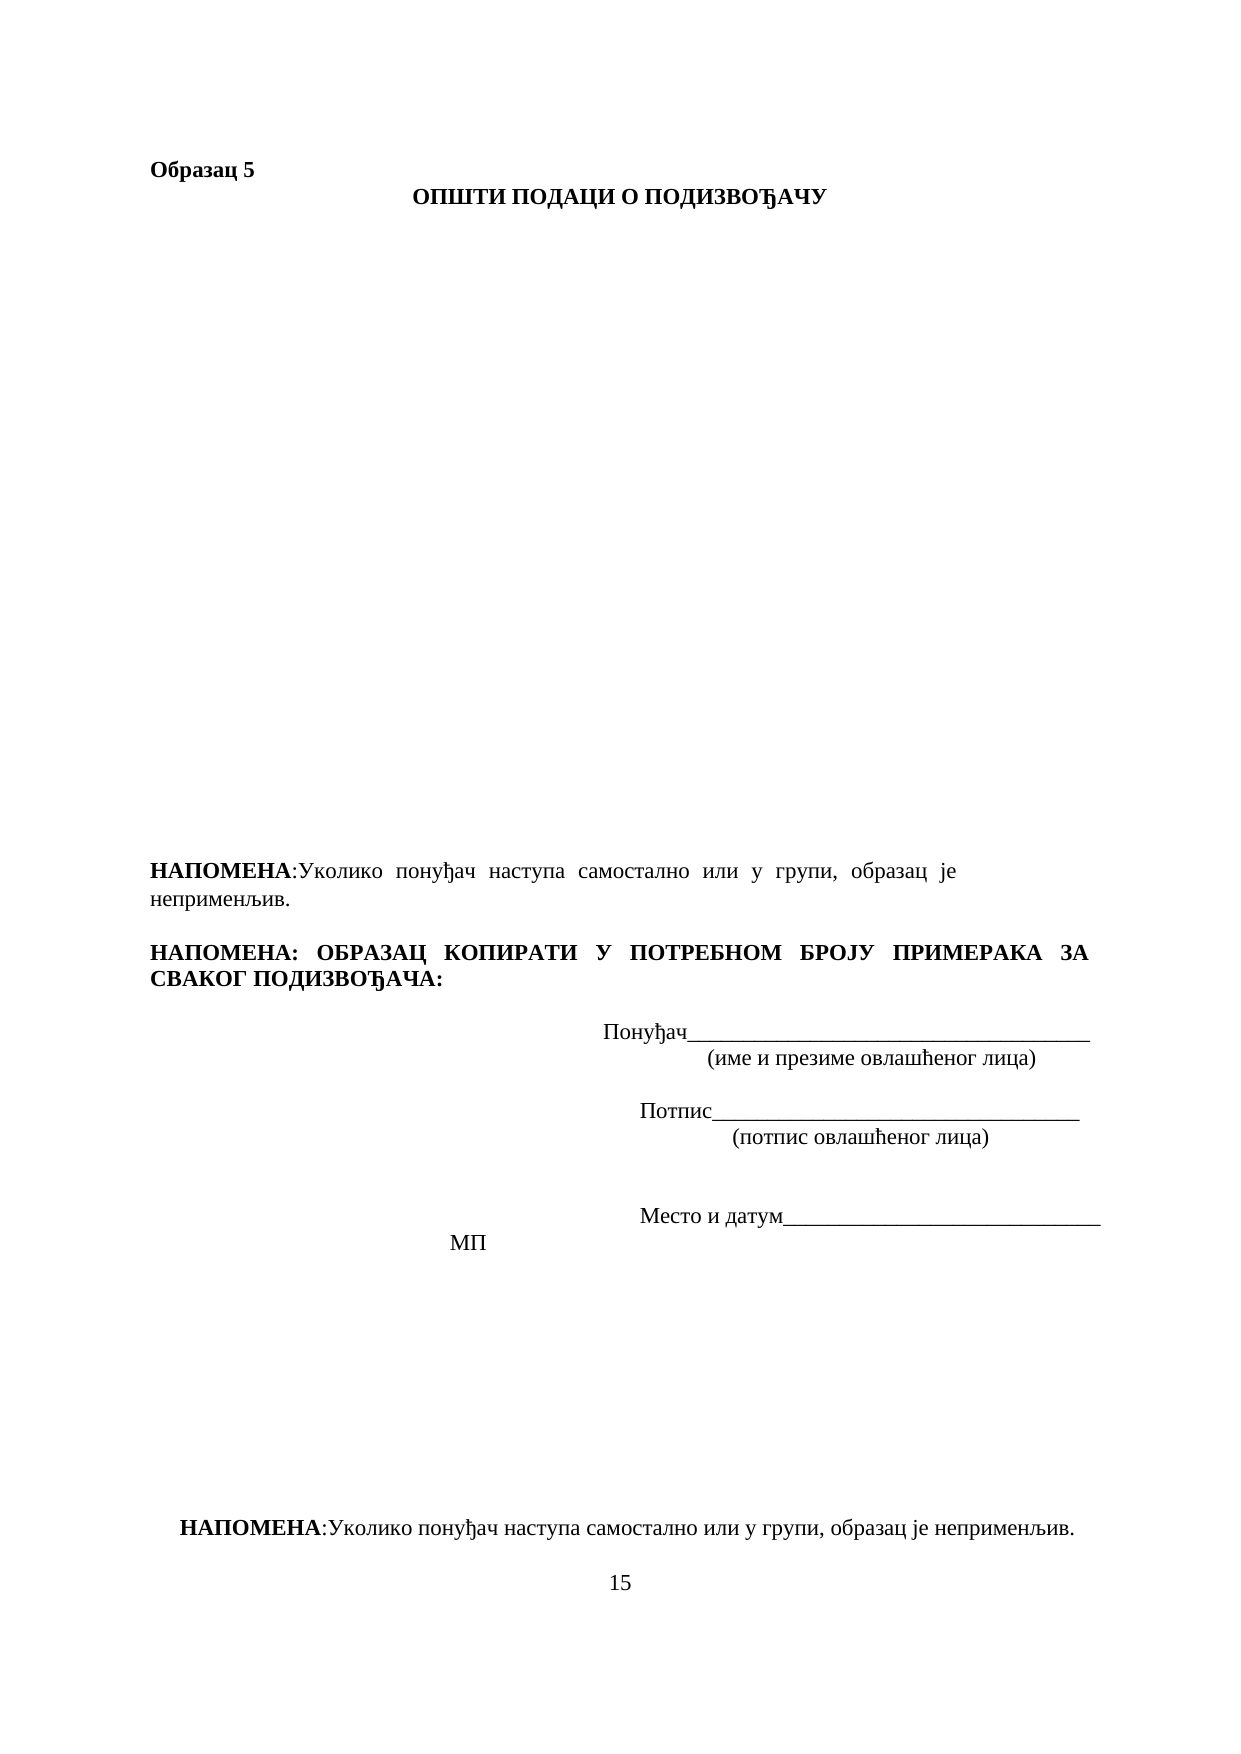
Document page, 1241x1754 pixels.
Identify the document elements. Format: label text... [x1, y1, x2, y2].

text Место и датум [599, 1202, 1090, 1229]
text ОПШТИ ПОДАЦИ О ПОДИЗВОЂАЧУ [150, 183, 1090, 209]
text Понуђач [150, 1018, 1090, 1044]
text Образац 5 [150, 156, 1090, 183]
text 15 [150, 1569, 1090, 1595]
text (име и презиме овлашћеног лица) [707, 1044, 1090, 1071]
text НАПОМЕНА:Уколико понуђач наступа самостално или у групи, образац је неприменљив. [179, 1514, 1090, 1540]
text Потпис [599, 1097, 1090, 1123]
text НАПОМЕНА:Уколико понуђач наступа самостално или у групи, образац је неприменљив. [150, 856, 958, 912]
text (потпис овлашћеног лица) [732, 1123, 1090, 1150]
text НАПОМЕНА: ОБРАЗАЦ КОПИРАТИ У ПОТРЕБНОМ БРОЈУ ПРИМЕРАКА ЗА СВАКОГ ПОДИЗВОЂАЧА: [150, 939, 1090, 992]
text МП [449, 1229, 1090, 1255]
